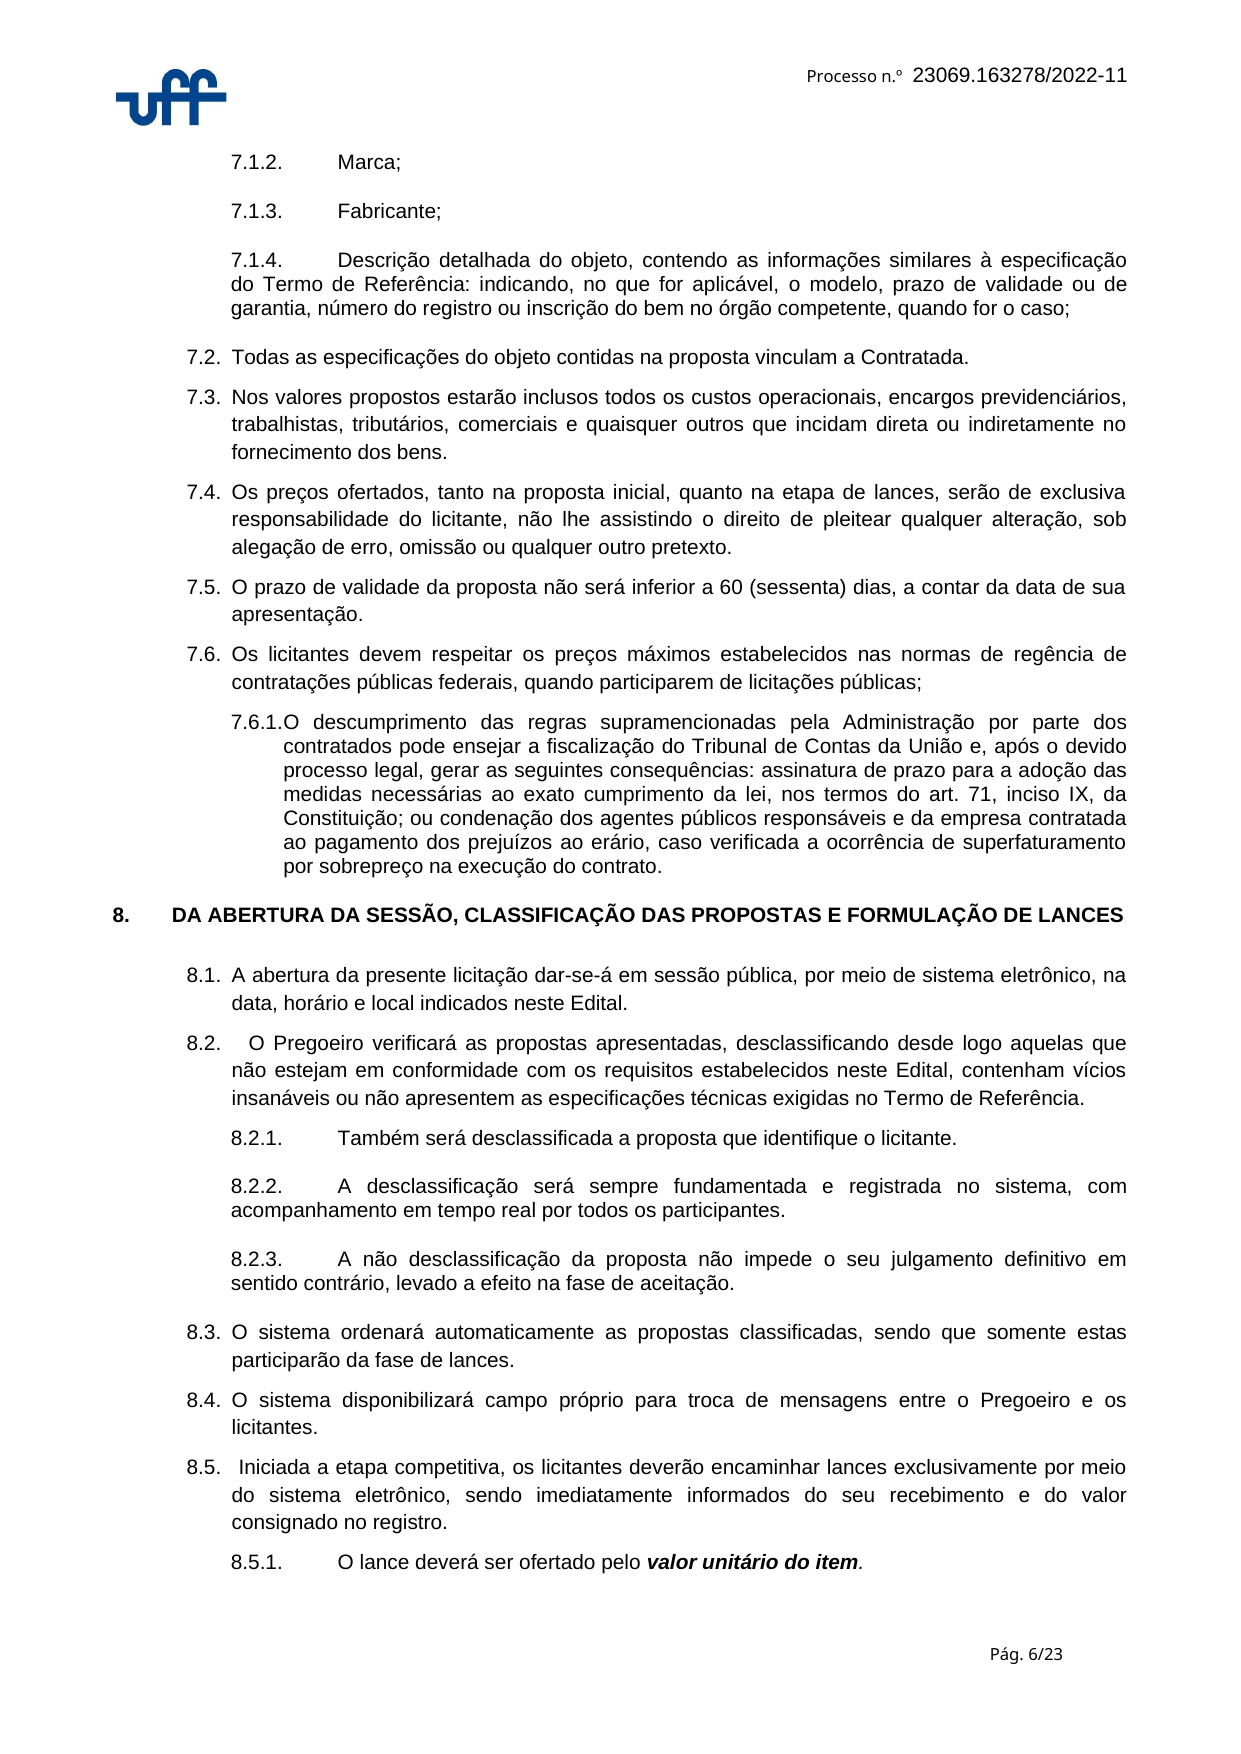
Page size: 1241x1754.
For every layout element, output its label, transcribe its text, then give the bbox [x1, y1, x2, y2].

list O sistema ordenará automaticamente as propostas classificadas, sendo que somente estas participarão da fase de lances. [186, 1320, 1128, 1372]
list Marca; [231, 150, 1128, 174]
list Iniciada a etapa competitiva, os licitantes deverão encaminhar lances exclusivamente por meio do sistema eletrônico, sendo imediatamente informados do seu recebimento e do valor consignado no registro. [186, 1455, 1128, 1534]
list O Pregoeiro verificará as propostas apresentadas, desclassificando desde logo aquelas que não estejam em conformidade com os requisitos estabelecidos neste Edital, contenham vícios insanáveis ou não apresentem as especificações técnicas exigidas no Termo de Referência. [186, 1030, 1128, 1109]
list Nos valores propostos estarão inclusos todos os custos operacionais, encargos previdenciários, trabalhistas, tributários, comerciais e quaisquer outros que incidam direta ou indiretamente no fornecimento dos bens. [186, 385, 1128, 464]
list A abertura da presente licitação dar-se-á em sessão pública, por meio de sistema eletrônico, na data, horário e local indicados neste Edital. [186, 963, 1128, 1014]
list Todas as especificações do objeto contidas na proposta vinculam a Contratada. [186, 345, 1128, 369]
list O prazo de validade da proposta não será inferior a 60 (sessenta) dias, a contar da data de sua apresentação. [186, 575, 1128, 626]
list A desclassificação será sempre fundamentada e registrada no sistema, com acompanhamento em tempo real por todos os participantes. [231, 1174, 1128, 1222]
list A não desclassificação da proposta não impede o seu julgamento definitivo em sentido contrário, levado a efeito na fase de aceitação. [231, 1247, 1128, 1295]
list DA ABERTURA DA SESSÃO, CLASSIFICAÇÃO DAS PROPOSTAS E FORMULAÇÃO DE LANCES [112, 902, 1128, 926]
list Descrição detalhada do objeto, contendo as informações similares à especificação do Termo de Referência: indicando, no que for aplicável, o modelo, prazo de validade ou de garantia, número do registro ou inscrição do bem no órgão competente, quando for o caso; [231, 248, 1128, 320]
list O lance deverá ser ofertado pelo valor unitário do item. [231, 1550, 1128, 1574]
list O descumprimento das regras supramencionadas pela Administração por parte dos contratados pode ensejar a fiscalização do Tribunal de Contas da União e, após o devido processo legal, gerar as seguintes consequências: assinatura de prazo para a adoção das medidas necessárias ao exato cumprimento da lei, nos termos do art. 71, inciso IX, da Constituição; ou condenação dos agentes públicos responsáveis e da empresa contratada ao pagamento dos prejuízos ao erário, caso verificada a ocorrência de superfaturamento por sobrepreço na execução do contrato. [231, 710, 1128, 877]
list Fabricante; [231, 199, 1128, 223]
list Os licitantes devem respeitar os preços máximos estabelecidos nas normas de regência de contratações públicas federais, quando participarem de licitações públicas; [186, 642, 1128, 694]
picture [114, 69, 227, 131]
list O sistema disponibilizará campo próprio para troca de mensagens entre o Pregoeiro e os licitantes. [186, 1388, 1128, 1439]
list Também será desclassificada a proposta que identifique o licitante. [231, 1125, 1128, 1149]
list Os preços ofertados, tanto na proposta inicial, quanto na etapa de lances, serão de exclusiva responsabilidade do licitante, não lhe assistindo o direito de pleitear qualquer alteração, sob alegação de erro, omissão ou qualquer outro pretexto. [186, 480, 1128, 559]
